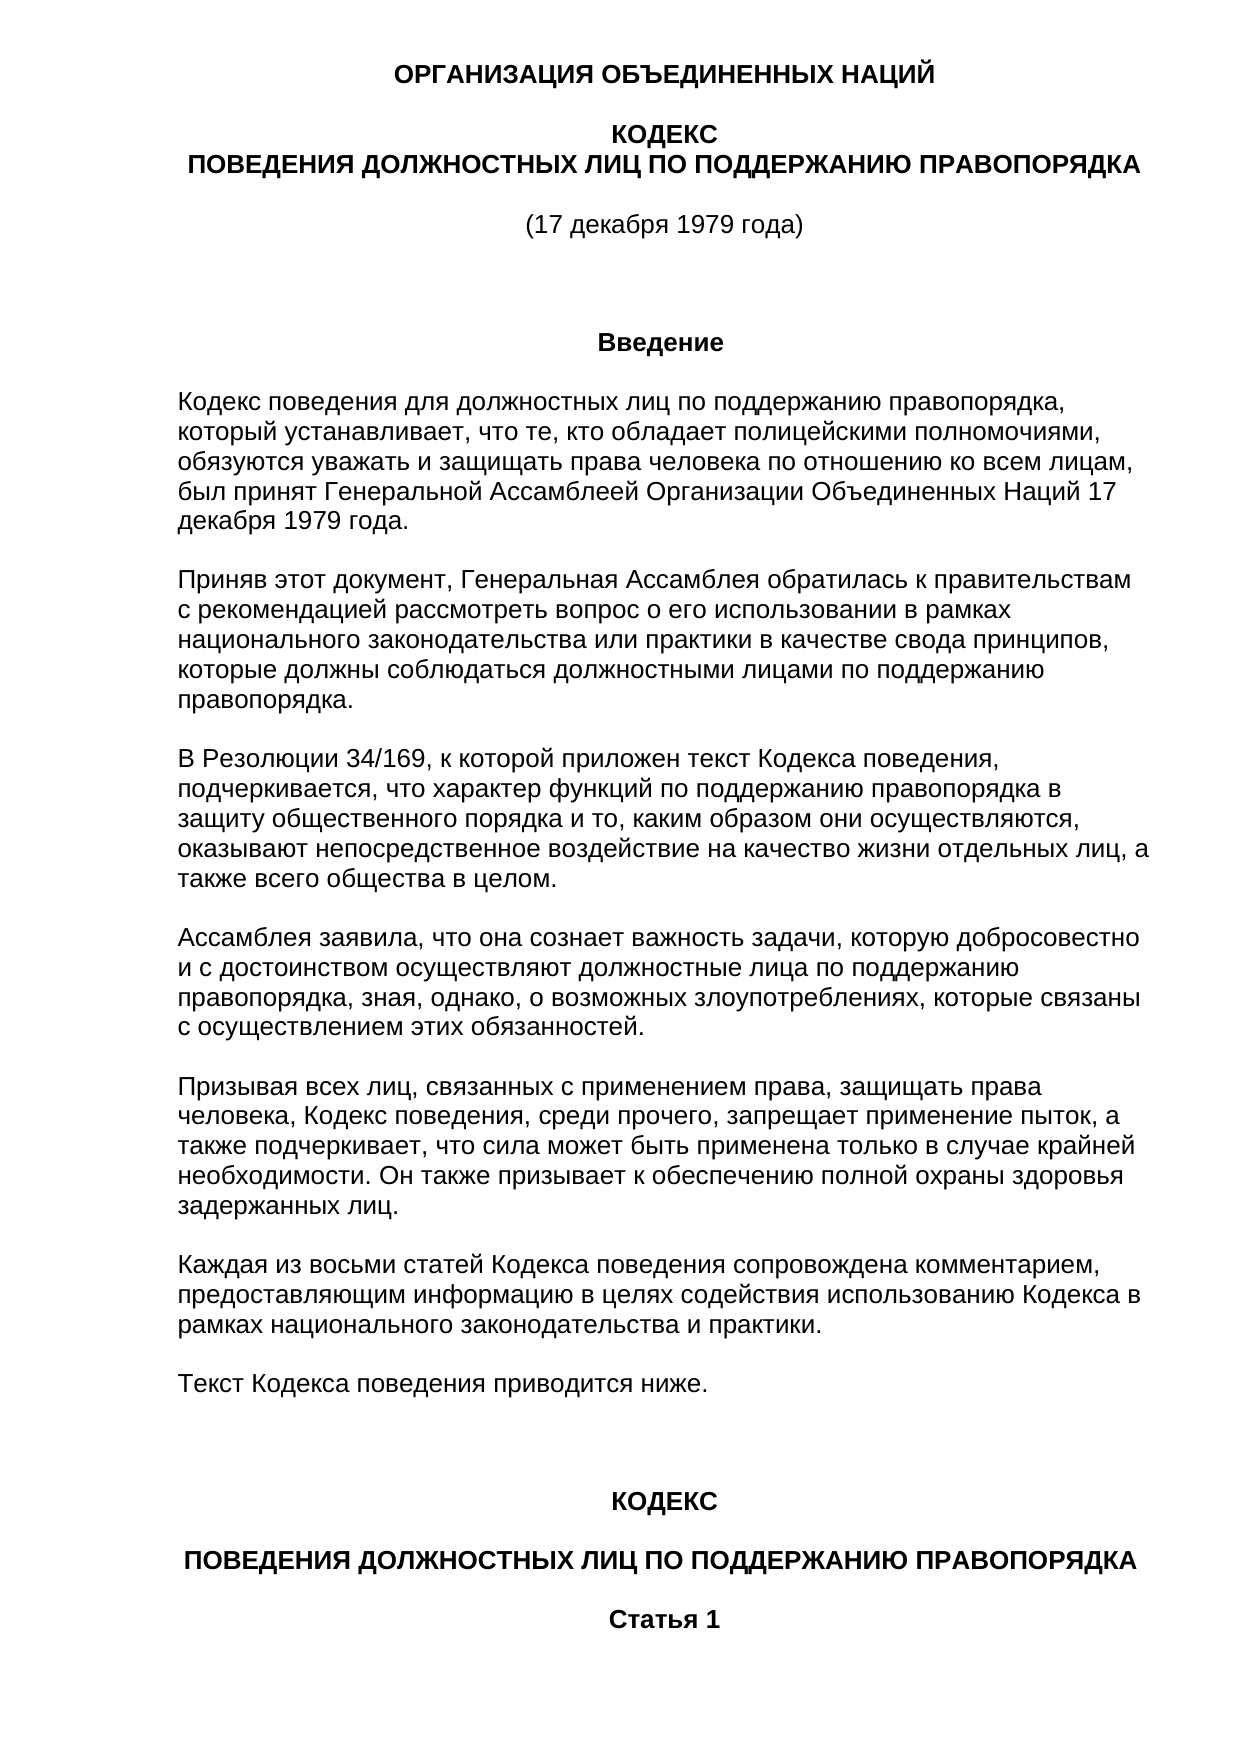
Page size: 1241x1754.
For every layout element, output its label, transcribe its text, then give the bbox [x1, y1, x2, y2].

text ОРГАНИЗАЦИЯ ОБЪЕДИНЕННЫХ НАЦИЙ [177, 59, 1152, 89]
text (17 декабря 1979 года) [177, 209, 1152, 238]
text Введение [177, 327, 1152, 357]
text Кодекс поведения для должностных лиц по поддержанию правопорядка, который устанавливает, что те, кто обладает полицейскими полномочиями, обязуются уважать и защищать права человека по отношению ко всем лицам, был принят Генеральной Ассамблеей Организации Объединенных Наций 17 декабря 1979 года. [177, 386, 1152, 535]
text Текст Кодекса поведения приводится ниже. [177, 1368, 1152, 1398]
text КОДЕКС [177, 1486, 1152, 1516]
text Ассамблея заявила, что она сознает важность задачи, которую добросовестно и с достоинством осуществляют должностные лица по поддержанию правопорядка, зная, однако, о возможных злоупотреблениях, которые связаны с осуществлением этих обязанностей. [177, 922, 1152, 1041]
text Призывая всех лиц, связанных с применением права, защищать права человека, Кодекс поведения, среди прочего, запрещает применение пыток, а также подчеркивает, что сила может быть применена только в случае крайней необходимости. Он также призывает к обеспечению полной охраны здоровья задержанных лиц. [177, 1071, 1152, 1220]
text Каждая из восьми статей Кодекса поведения сопровождена комментарием, предоставляющим информацию в целях содействия использованию Кодекса в рамках национального законодательства и практики. [177, 1249, 1152, 1339]
text Статья 1 [177, 1604, 1152, 1634]
text ПОВЕДЕНИЯ ДОЛЖНОСТНЫХ ЛИЦ ПО ПОДДЕРЖАНИЮ ПРАВОПОРЯДКА [177, 1545, 1152, 1575]
text В Резолюции 34/169, к которой приложен текст Кодекса поведения, подчеркивается, что характер функций по поддержанию правопорядка в защиту общественного порядка и то, каким образом они осуществляются, оказывают непосредственное воздействие на качество жизни отдельных лиц, а также всего общества в целом. [177, 743, 1152, 893]
text Приняв этот документ, Генеральная Ассамблея обратилась к правительствам с рекомендацией рассмотреть вопрос о его использовании в рамках национального законодательства или практики в качестве свода принципов, которые должны соблюдаться должностными лицами по поддержанию правопорядка. [177, 564, 1152, 714]
text ПОВЕДЕНИЯ ДОЛЖНОСТНЫХ ЛИЦ ПО ПОДДЕРЖАНИЮ ПРАВОПОРЯДКА [177, 149, 1152, 179]
text КОДЕКС [177, 119, 1152, 149]
